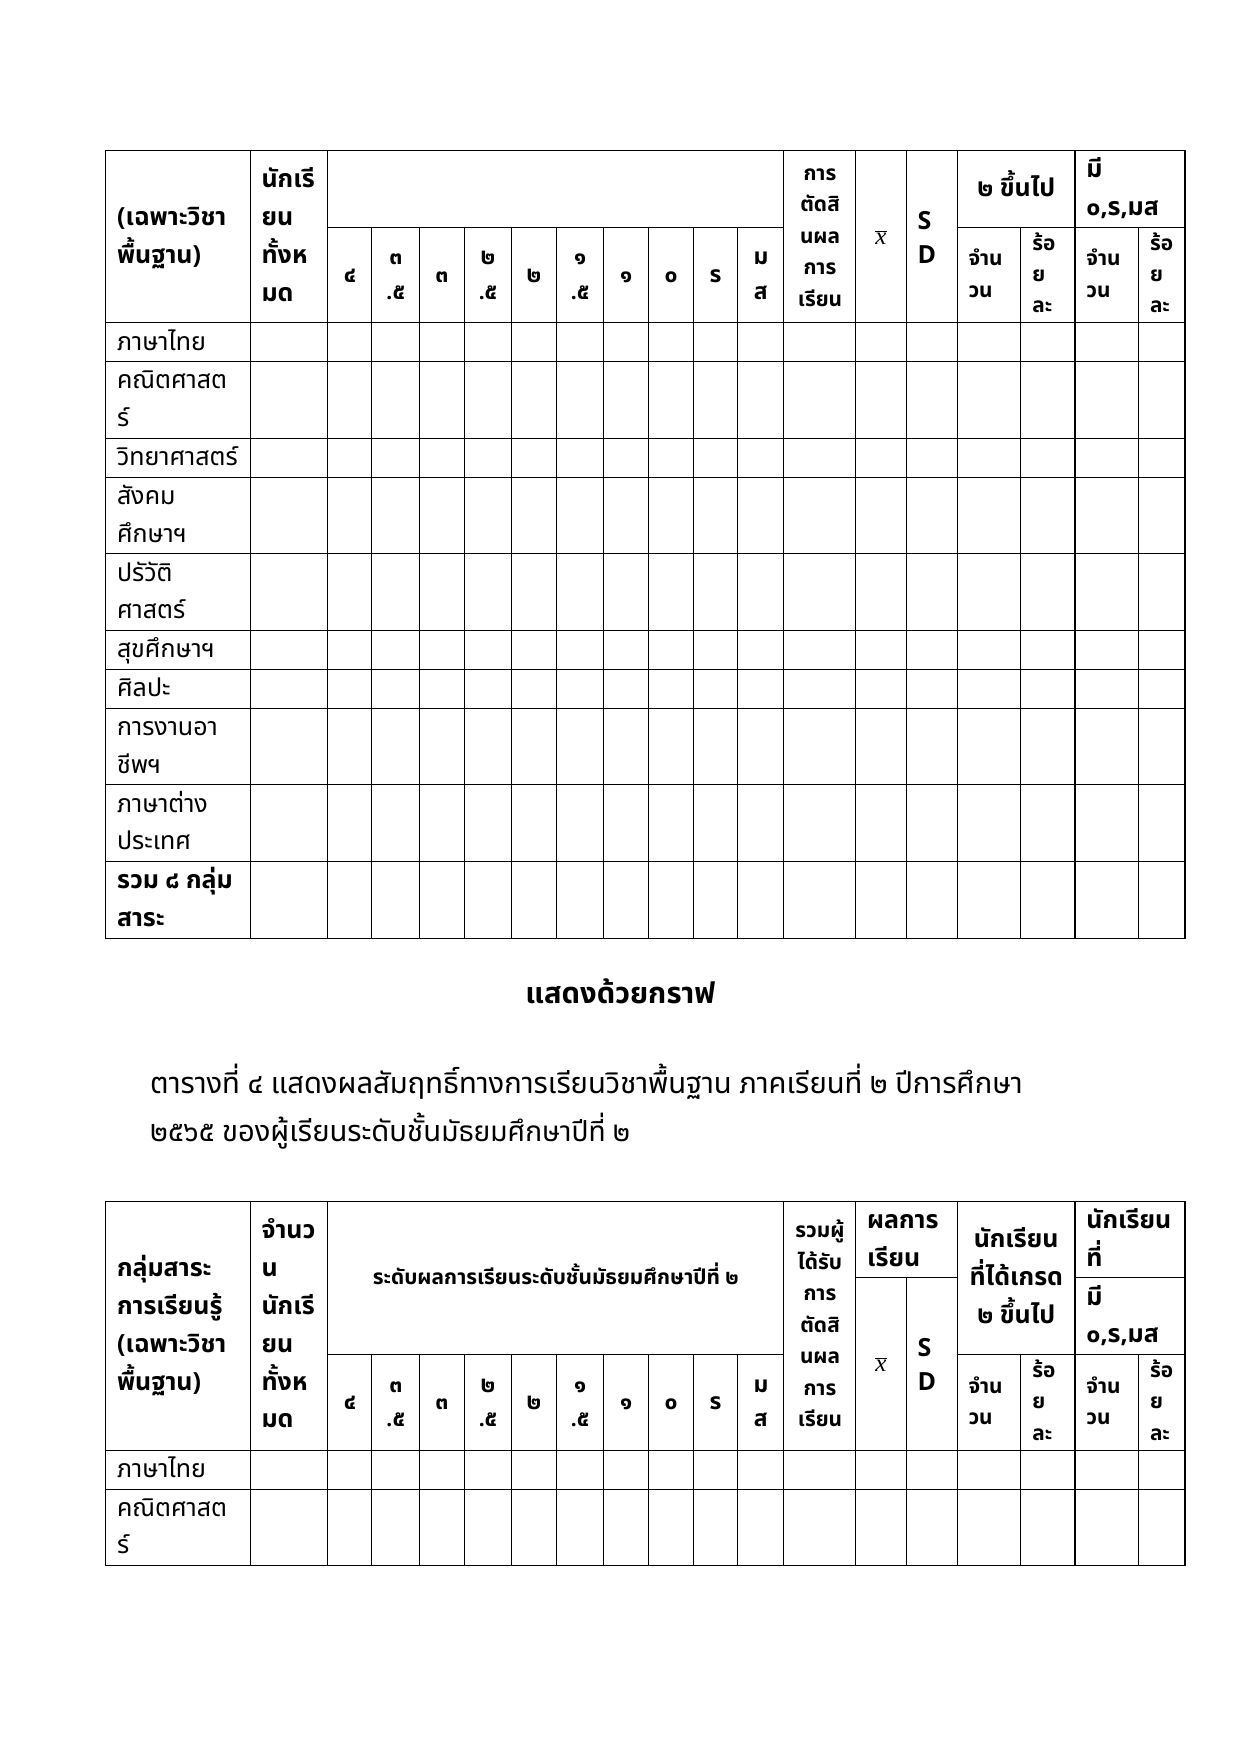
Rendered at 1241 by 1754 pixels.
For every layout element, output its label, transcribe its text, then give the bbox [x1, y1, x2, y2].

table_cell [1139, 323, 1184, 361]
table_cell [372, 478, 419, 553]
table_cell [512, 785, 556, 861]
table_cell [1076, 323, 1138, 361]
table_cell [328, 439, 371, 477]
table_cell [420, 439, 464, 477]
table_cell [1076, 631, 1138, 669]
table_cell [958, 1490, 1020, 1565]
table_cell [694, 323, 737, 361]
table_cell [465, 670, 511, 708]
table_cell [372, 323, 419, 361]
table_cell [958, 670, 1020, 708]
table_cell [328, 1490, 371, 1565]
table_cell ๔ [328, 1355, 371, 1449]
table_cell [1076, 670, 1138, 708]
table_cell [1076, 362, 1138, 438]
table_cell ร้อยละ [1021, 1355, 1074, 1449]
table_cell [420, 785, 464, 861]
table_cell [694, 862, 737, 938]
table_cell [328, 1451, 371, 1488]
table_cell [907, 323, 957, 361]
table_cell [856, 478, 906, 553]
table_cell [372, 862, 419, 938]
table_cell [372, 785, 419, 861]
table_cell [420, 323, 464, 361]
table_cell [465, 631, 511, 669]
table_cell [694, 709, 737, 784]
table_cell [694, 631, 737, 669]
table_cell [420, 554, 464, 630]
table_cell [958, 323, 1020, 361]
table_cell [328, 631, 371, 669]
table_cell [649, 478, 693, 553]
table_cell [738, 439, 783, 477]
table_cell ศิลปะ [106, 670, 250, 708]
table_cell [604, 362, 648, 438]
table_cell [328, 785, 371, 861]
table_cell [512, 709, 556, 784]
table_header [106, 151, 250, 322]
table_cell [372, 554, 419, 630]
table_cell [557, 709, 603, 784]
table_cell [958, 709, 1020, 784]
table_cell [856, 362, 906, 438]
table_cell [512, 1451, 556, 1488]
table_cell [694, 670, 737, 708]
table_cell [372, 709, 419, 784]
text แสดงด้วยกราฟ [150, 972, 1090, 1017]
table_cell [251, 862, 327, 938]
table_cell ร้อยละ [1021, 228, 1074, 322]
table_cell [856, 862, 906, 938]
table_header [328, 151, 783, 227]
table_cell [557, 862, 603, 938]
table_cell ภาษาไทย [106, 323, 250, 361]
table_cell [649, 785, 693, 861]
table_cell จำนวน [1076, 228, 1138, 322]
table_cell [1139, 1490, 1184, 1565]
table_cell [784, 554, 855, 630]
table_cell [604, 1451, 648, 1488]
table_cell [958, 478, 1020, 553]
table_cell [649, 670, 693, 708]
table_cell [907, 785, 957, 861]
table_cell [694, 439, 737, 477]
table_cell [557, 323, 603, 361]
table_cell [907, 1490, 957, 1565]
table_cell [958, 862, 1020, 938]
table_cell [465, 862, 511, 938]
table_cell [784, 362, 855, 438]
table_cell [372, 1451, 419, 1488]
table_cell [251, 362, 327, 438]
table_cell คณิตศาสตร์ [106, 1490, 250, 1565]
table_cell [1139, 670, 1184, 708]
table_cell [604, 862, 648, 938]
table_cell [1139, 709, 1184, 784]
table_cell [738, 862, 783, 938]
table_cell [372, 1490, 419, 1565]
table_cell [372, 670, 419, 708]
table_cell มส [738, 1355, 783, 1449]
table_cell [328, 862, 371, 938]
table_cell ๓.๕ [372, 228, 419, 322]
table_cell มี ๐,ร,มส [1076, 151, 1184, 227]
table_cell [856, 439, 906, 477]
table_cell [907, 709, 957, 784]
table_cell [1021, 785, 1074, 861]
table_cell [604, 439, 648, 477]
table_cell [604, 785, 648, 861]
table_cell [856, 670, 906, 708]
table_cell [251, 670, 327, 708]
table_cell [649, 631, 693, 669]
table_cell [465, 554, 511, 630]
table_cell [465, 439, 511, 477]
table_cell [907, 362, 957, 438]
table_cell [694, 362, 737, 438]
table_cell ๒ [512, 228, 556, 322]
table_cell [856, 1278, 906, 1449]
table_cell [420, 478, 464, 553]
table_cell [784, 785, 855, 861]
table_cell ร [694, 1355, 737, 1449]
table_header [958, 151, 1074, 227]
table_cell [328, 554, 371, 630]
table_cell [958, 631, 1020, 669]
table_cell [784, 478, 855, 553]
table_cell ๓ [420, 1355, 464, 1449]
table_cell ร [694, 228, 737, 322]
table_cell ๓.๕ [372, 1355, 419, 1449]
table_cell ๑.๕ [557, 228, 603, 322]
table_cell [649, 1451, 693, 1488]
table_cell [907, 1451, 957, 1488]
table_cell ๒.๕ [465, 228, 511, 322]
table_cell ๔ [328, 228, 371, 322]
table_cell ร้อยละ [1139, 1355, 1184, 1449]
table_cell [784, 631, 855, 669]
table_cell [604, 478, 648, 553]
table_cell [604, 554, 648, 630]
table_cell [420, 362, 464, 438]
table_cell [557, 631, 603, 669]
table_cell [557, 785, 603, 861]
table_cell [1021, 362, 1074, 438]
table_cell [738, 362, 783, 438]
table_cell [251, 478, 327, 553]
table_cell ๑ [604, 228, 648, 322]
table_cell [512, 670, 556, 708]
table_cell [649, 554, 693, 630]
table_cell [694, 554, 737, 630]
table_cell [856, 151, 906, 322]
table_cell [251, 709, 327, 784]
table_cell [1076, 1490, 1138, 1565]
table_cell [420, 862, 464, 938]
table_cell [512, 1490, 556, 1565]
table_cell [1021, 439, 1074, 477]
table_cell [784, 1451, 855, 1488]
table_cell [649, 709, 693, 784]
table_cell ๐ [649, 228, 693, 322]
table_cell [907, 862, 957, 938]
table_cell [856, 785, 906, 861]
table_cell [557, 1451, 603, 1488]
table_cell วิทยาศาสตร์ [106, 439, 250, 477]
table_cell มส [738, 228, 783, 322]
table_cell [1139, 785, 1184, 861]
table_cell [1021, 1451, 1074, 1488]
table_cell [856, 1451, 906, 1488]
table_cell สุขศึกษาฯ [106, 631, 250, 669]
table_cell [604, 1490, 648, 1565]
table_cell [1021, 1490, 1074, 1565]
table_cell ๑.๕ [557, 1355, 603, 1449]
table_cell [512, 554, 556, 630]
table_cell รวม ๘ กลุ่มสาระ [106, 862, 250, 938]
table_cell จำนวน [1076, 1355, 1138, 1449]
table_cell [372, 439, 419, 477]
table_cell [251, 323, 327, 361]
table_cell [649, 1490, 693, 1565]
table_cell [1021, 670, 1074, 708]
table_header ระดับผลการเรียนระดับชั้นมัธยมศึกษาปีที่ ๒ [328, 1202, 783, 1354]
table_cell [856, 1490, 906, 1565]
text ตารางที่ ๔ แสดงผลสัมฤทธิ์ทางการเรียนวิชาพื้นฐาน ภาคเรียนที่ ๒ ปีการศึกษา ๒๕๖๕ ของผู้เรียนระดับชั้นมัธยมศึกษาปีที่ ๒ [150, 1063, 1090, 1154]
table_header นักเรียนที่ [1076, 1202, 1184, 1277]
table_cell [856, 554, 906, 630]
table_cell [649, 439, 693, 477]
table_cell [465, 362, 511, 438]
table_cell [512, 862, 556, 938]
table_cell [512, 478, 556, 553]
table_cell ๐ [649, 1355, 693, 1449]
table_cell มี ๐,ร,มส [1076, 1278, 1184, 1354]
table_cell [251, 1490, 327, 1565]
table_cell [907, 554, 957, 630]
table_cell [1076, 785, 1138, 861]
table_cell [856, 323, 906, 361]
table_cell จำนวน [958, 228, 1020, 322]
table_cell [1076, 439, 1138, 477]
table_cell [604, 323, 648, 361]
table_cell [251, 554, 327, 630]
table_cell [557, 439, 603, 477]
table_cell สังคมศึกษาฯ [106, 478, 250, 553]
table_cell [420, 1490, 464, 1565]
table_cell [784, 862, 855, 938]
table_cell [958, 554, 1020, 630]
table_cell [465, 709, 511, 784]
table_cell [1076, 709, 1138, 784]
table_cell SD [907, 1278, 957, 1449]
table_cell [649, 362, 693, 438]
table_cell [372, 362, 419, 438]
table_cell [1139, 362, 1184, 438]
table_cell คณิตศาสตร์ [106, 362, 250, 438]
table_cell [1021, 478, 1074, 553]
table_cell [420, 631, 464, 669]
table_cell [1021, 631, 1074, 669]
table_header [251, 151, 327, 322]
table_cell ปรัวัติศาสตร์ [106, 554, 250, 630]
table_cell การงานอาชีพฯ [106, 709, 250, 784]
table_header จำนวนนักเรียนทั้งหมด [251, 1202, 327, 1449]
table_cell [557, 362, 603, 438]
table_cell [738, 1490, 783, 1565]
table_cell [738, 631, 783, 669]
table_cell [1021, 554, 1074, 630]
table_cell [328, 709, 371, 784]
table_cell [856, 631, 906, 669]
table_cell [465, 323, 511, 361]
table_header นักเรียนที่ได้เกรด ๒ ขึ้นไป [958, 1202, 1074, 1354]
table_cell ๑ [604, 1355, 648, 1449]
table_cell [958, 785, 1020, 861]
table_cell [251, 631, 327, 669]
table_cell ๒.๕ [465, 1355, 511, 1449]
table_cell [328, 362, 371, 438]
table_cell [738, 709, 783, 784]
table_cell [512, 439, 556, 477]
table_cell [251, 439, 327, 477]
table_cell ภาษาต่างประเทศ [106, 785, 250, 861]
table_cell [465, 1490, 511, 1565]
table_cell [738, 554, 783, 630]
table_cell [465, 478, 511, 553]
table_cell [1021, 323, 1074, 361]
table_cell [1076, 1451, 1138, 1488]
table_cell [784, 709, 855, 784]
table_cell [251, 1451, 327, 1488]
table_cell [372, 631, 419, 669]
table_header ผลการเรียน [856, 1202, 957, 1277]
table_cell [907, 478, 957, 553]
table_cell [604, 631, 648, 669]
table_cell [738, 785, 783, 861]
table_cell [465, 785, 511, 861]
table_cell ๒ [512, 1355, 556, 1449]
table_cell [958, 362, 1020, 438]
table_cell [604, 670, 648, 708]
table_cell ร้อยละ [1139, 228, 1184, 322]
table_cell [694, 785, 737, 861]
table_cell [738, 670, 783, 708]
table_cell [738, 323, 783, 361]
table_cell [784, 670, 855, 708]
table_cell [1076, 554, 1138, 630]
table_cell SD [907, 151, 957, 322]
table_cell [420, 709, 464, 784]
table_cell [738, 1451, 783, 1488]
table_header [784, 151, 855, 322]
table_cell [557, 1490, 603, 1565]
table_cell ๓ [420, 228, 464, 322]
table_header กลุ่มสาระการเรียนรู้ (เฉพาะวิชาพื้นฐาน) [106, 1202, 250, 1449]
table_cell [328, 478, 371, 553]
table_cell [1021, 862, 1074, 938]
table_cell [1139, 631, 1184, 669]
table_cell [784, 1490, 855, 1565]
table_cell [1076, 862, 1138, 938]
table_cell [328, 670, 371, 708]
table_cell [1139, 478, 1184, 553]
table_cell [784, 323, 855, 361]
table_cell [1076, 478, 1138, 553]
table_cell [251, 785, 327, 861]
table_cell [649, 862, 693, 938]
table_cell [784, 439, 855, 477]
table_cell [1139, 554, 1184, 630]
table_cell [557, 554, 603, 630]
table_cell [420, 670, 464, 708]
table_cell [958, 439, 1020, 477]
table_cell [694, 1451, 737, 1488]
table_cell [907, 631, 957, 669]
table_cell [958, 1451, 1020, 1488]
table_cell [328, 323, 371, 361]
table_cell [1139, 862, 1184, 938]
table_cell [1139, 439, 1184, 477]
table_cell [512, 631, 556, 669]
table_cell [512, 362, 556, 438]
table_cell [907, 439, 957, 477]
table_cell [512, 323, 556, 361]
table_cell [604, 709, 648, 784]
table_cell [649, 323, 693, 361]
table_cell [738, 478, 783, 553]
table_cell [1139, 1451, 1184, 1488]
table_cell จำนวน [958, 1355, 1020, 1449]
table_cell [907, 670, 957, 708]
table_cell [694, 1490, 737, 1565]
table_cell [420, 1451, 464, 1488]
table_cell [465, 1451, 511, 1488]
table_cell ภาษาไทย [106, 1451, 250, 1488]
table_cell [1021, 709, 1074, 784]
table_cell [694, 478, 737, 553]
table_cell [856, 709, 906, 784]
table_header รวมผู้ได้รับการตัดสินผลการเรียน [784, 1202, 855, 1449]
table_cell [557, 478, 603, 553]
table_cell [557, 670, 603, 708]
